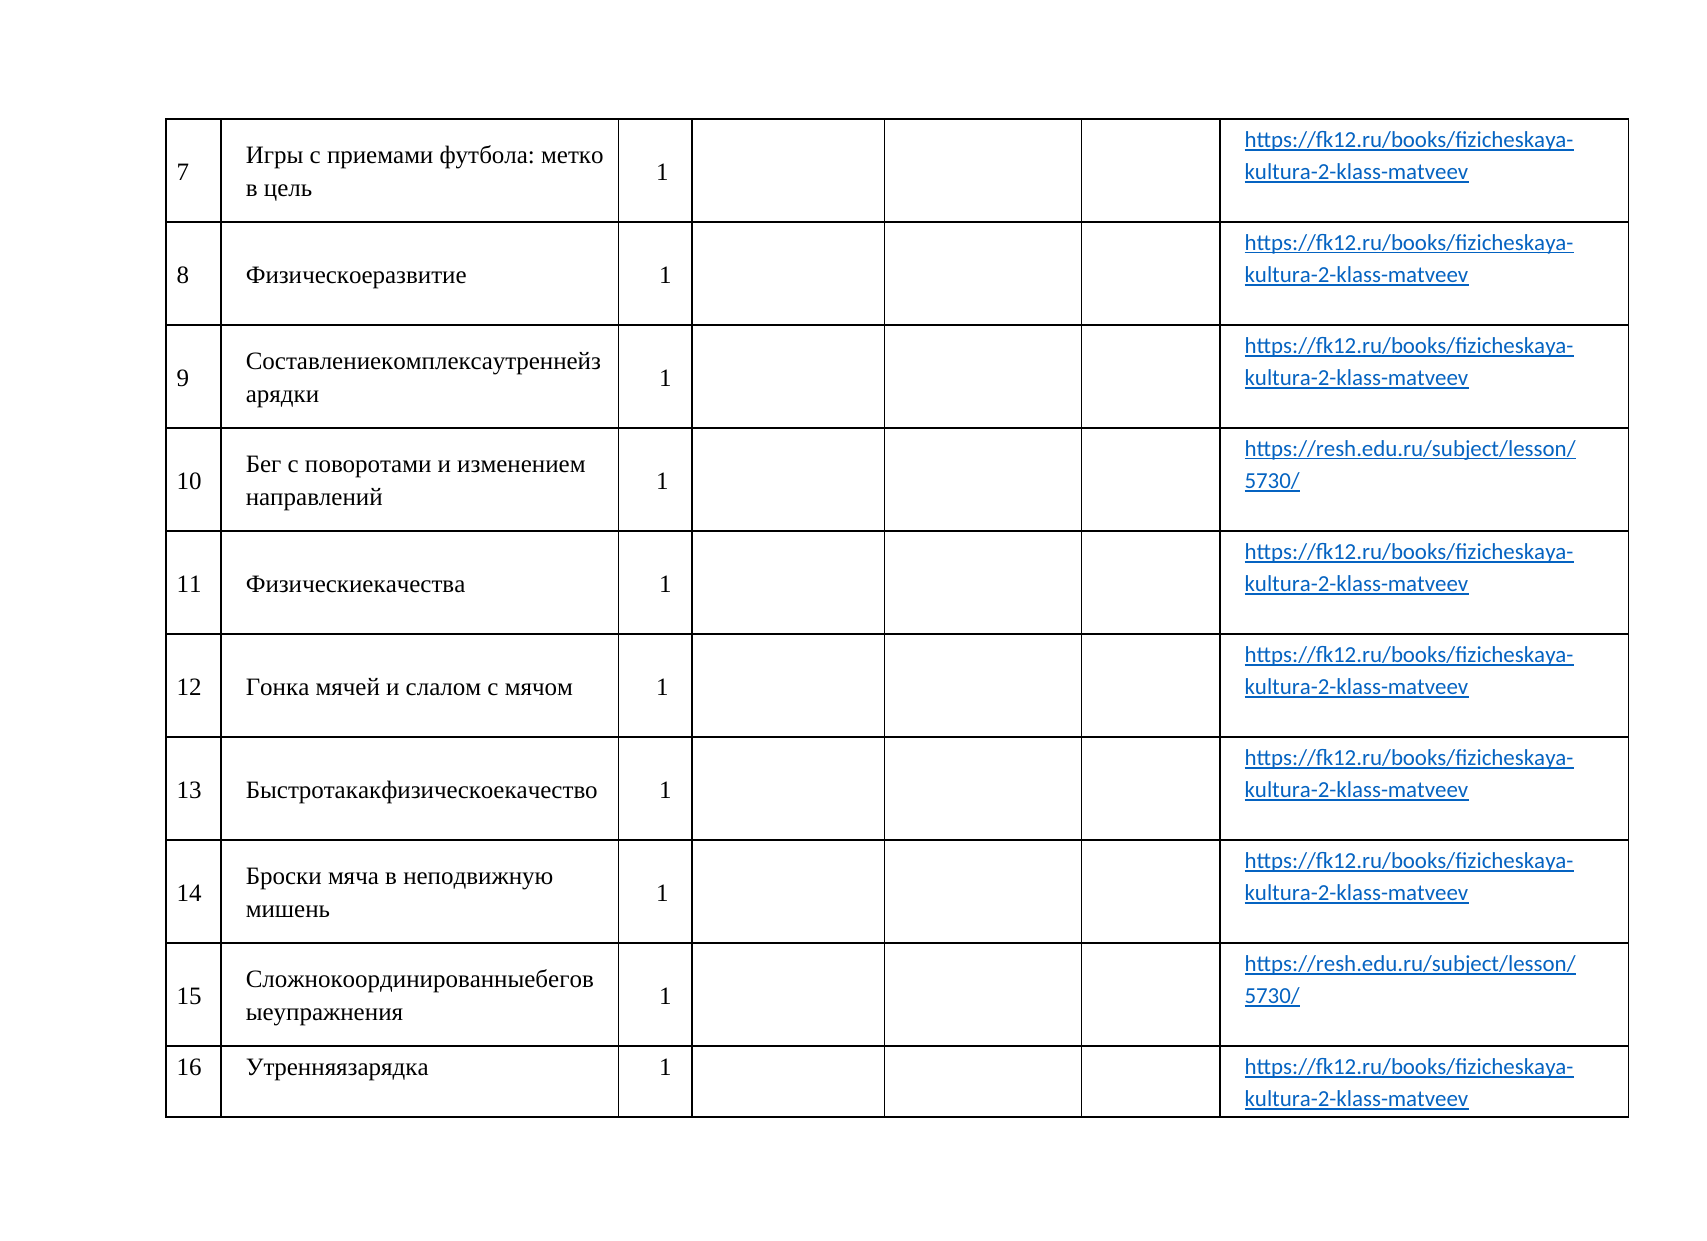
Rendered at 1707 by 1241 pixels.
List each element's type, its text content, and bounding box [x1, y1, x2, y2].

table_cell 1 [619, 841, 691, 942]
table_cell 11 [167, 532, 220, 633]
table_cell 16 [167, 1047, 220, 1116]
table_cell 1 [619, 429, 691, 530]
table_cell [1082, 1047, 1219, 1116]
table_cell [885, 944, 1081, 1045]
table_cell 14 [167, 841, 220, 942]
table_cell 7 [167, 120, 220, 221]
table_cell [885, 635, 1081, 736]
table_cell 1 [619, 223, 691, 324]
table_cell Быстротакакфизическоекачество [222, 738, 618, 839]
table_cell 1 [619, 635, 691, 736]
table_cell Бег с поворотами и изменением направлений [222, 429, 618, 530]
table_cell https://fk12.ru/books/fizicheskaya-kultura-2-klass-matveev [1221, 841, 1628, 942]
table_cell 8 [167, 223, 220, 324]
table_cell [1082, 429, 1219, 530]
table_cell [693, 1047, 884, 1116]
table_cell Игры с приемами футбола: метко в цель [222, 120, 618, 221]
table_cell https://fk12.ru/books/fizicheskaya-kultura-2-klass-matveev [1221, 532, 1628, 633]
table_cell Гонка мячей и слалом с мячом [222, 635, 618, 736]
table_cell 1 [619, 120, 691, 221]
table_cell 13 [167, 738, 220, 839]
table_cell [693, 841, 884, 942]
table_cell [1221, 1047, 1628, 1116]
table_cell 15 [167, 944, 220, 1045]
table_cell 1 [619, 944, 691, 1045]
table_cell [693, 223, 884, 324]
table_cell [885, 223, 1081, 324]
table_cell Сложнокоординированныебеговыеупражнения [222, 944, 618, 1045]
table_cell [1082, 223, 1219, 324]
table_cell 10 [167, 429, 220, 530]
table_cell [693, 532, 884, 633]
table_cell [1221, 120, 1628, 221]
table_cell [1082, 944, 1219, 1045]
table_cell [885, 429, 1081, 530]
table_cell [885, 120, 1081, 221]
table_cell [1082, 326, 1219, 427]
table_cell [885, 532, 1081, 633]
table_cell Физическоеразвитие [222, 223, 618, 324]
table_cell [693, 120, 884, 221]
table_cell https://resh.edu.ru/subject/lesson/5730/ [1221, 429, 1628, 530]
table_cell Утренняязарядка [222, 1047, 618, 1116]
table_cell [885, 1047, 1081, 1116]
table_cell Физическиекачества [222, 532, 618, 633]
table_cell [1221, 223, 1628, 324]
table_cell [885, 841, 1081, 942]
table_cell [885, 326, 1081, 427]
table_cell 12 [167, 635, 220, 736]
table_cell [1082, 532, 1219, 633]
table_cell 9 [167, 326, 220, 427]
table_cell https://fk12.ru/books/fizicheskaya-kultura-2-klass-matveev [1221, 635, 1628, 736]
table_cell [1082, 738, 1219, 839]
table_cell 1 [619, 738, 691, 839]
table_cell [1082, 120, 1219, 221]
table_cell [693, 326, 884, 427]
table_cell https://resh.edu.ru/subject/lesson/5730/ [1221, 944, 1628, 1045]
table_cell [693, 944, 884, 1045]
table_cell https://fk12.ru/books/fizicheskaya-kultura-2-klass-matveev [1221, 738, 1628, 839]
table_cell Составлениекомплексаутреннейзарядки [222, 326, 618, 427]
table_cell [1082, 841, 1219, 942]
table_cell [1082, 635, 1219, 736]
table_cell 1 [619, 326, 691, 427]
table_cell [693, 635, 884, 736]
table_cell 1 [619, 1047, 691, 1116]
table_cell Броски мяча в неподвижную мишень [222, 841, 618, 942]
table_cell [693, 429, 884, 530]
table_cell 1 [619, 532, 691, 633]
table_cell [693, 738, 884, 839]
table_cell [885, 738, 1081, 839]
table_cell https://fk12.ru/books/fizicheskaya-kultura-2-klass-matveev [1221, 326, 1628, 427]
